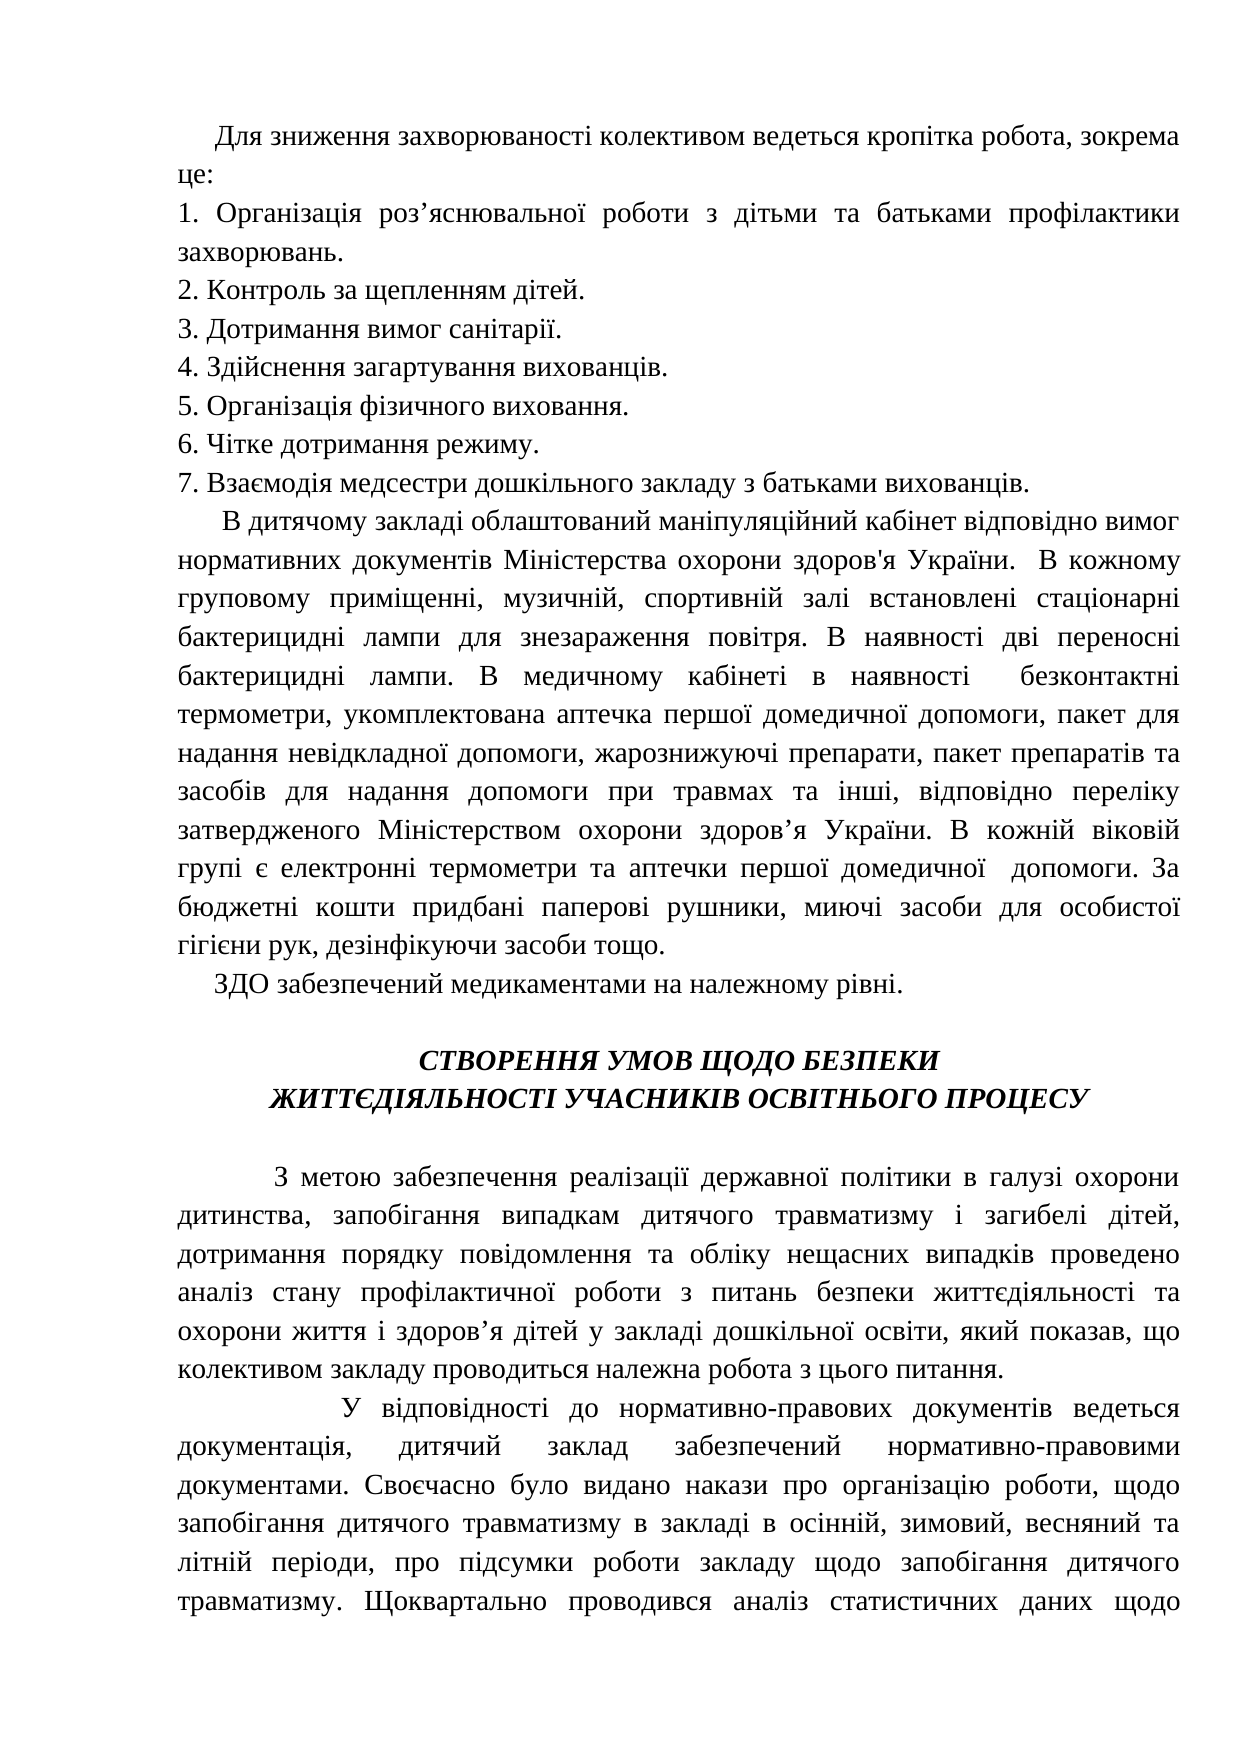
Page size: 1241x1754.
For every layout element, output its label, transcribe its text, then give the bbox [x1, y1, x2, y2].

text З метою забезпечення реалізації державної політики в галузі охорони дитинства, запобігання випадкам дитячого травматизму і загибелі дітей, дотримання порядку повідомлення та обліку нещасних випадків проведено аналіз стану профілактичної роботи з питань безпеки життєдіяльності та охорони життя і здоров’я дітей у закладі дошкільної освіти, який показав, що колективом закладу проводиться належна робота з цього питання. [177, 1159, 1181, 1385]
text 4.​ Здійснення загартування вихованців. [177, 349, 1181, 383]
text 3.​ Дотримання вимог санітарії. [177, 311, 1181, 344]
text ЖИТТЄДІЯЛЬНОСТІ УЧАСНИКІВ ОСВІТНЬОГО ПРОЦЕСУ [177, 1082, 1181, 1115]
text 1.​ Організація роз’яснювальної роботи з дітьми та батьками профілактики захворювань. [177, 195, 1181, 267]
text СТВОРЕННЯ УМОВ ЩОДО БЕЗПЕКИ [177, 1043, 1181, 1077]
text 2.​ Контроль за щепленням дітей. [177, 272, 1181, 306]
text В дитячому закладі облаштований маніпуляційний кабінет відповідно вимог нормативних документів Міністерства охорони здоров'я України. В кожному груповому приміщенні, музичній, спортивній залі встановлені стаціонарні бактерицидні лампи для знезараження повітря. В наявності дві переносні бактерицидні лампи. В медичному кабінеті в наявності безконтактні термометри, укомплектована аптечка першої домедичної допомоги, пакет для надання невідкладної допомоги, жарознижуючі препарати, пакет препаратів та засобів для надання допомоги при травмах та інші, відповідно переліку затвердженого Міністерством охорони здоров’я України. В кожній віковій групі є електронні термометри та аптечки першої домедичної допомоги. За бюджетні кошти придбані паперові рушники, миючі засоби для особистої гігієни рук, дезінфікуючи засоби тощо. [177, 503, 1181, 961]
text Для зниження захворюваності колективом ведеться кропітка робота, зокрема це: [177, 118, 1181, 190]
text ЗДО забезпечений медикаментами на належному рівні. [177, 966, 1181, 999]
text 6.​ Чітке дотримання режиму. [177, 426, 1181, 460]
text 5.​ Організація фізичного виховання. [177, 388, 1181, 421]
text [177, 1390, 1181, 1616]
text 7.​ Взаємодія медсестри дошкільного закладу з батьками вихованців. [177, 465, 1181, 498]
